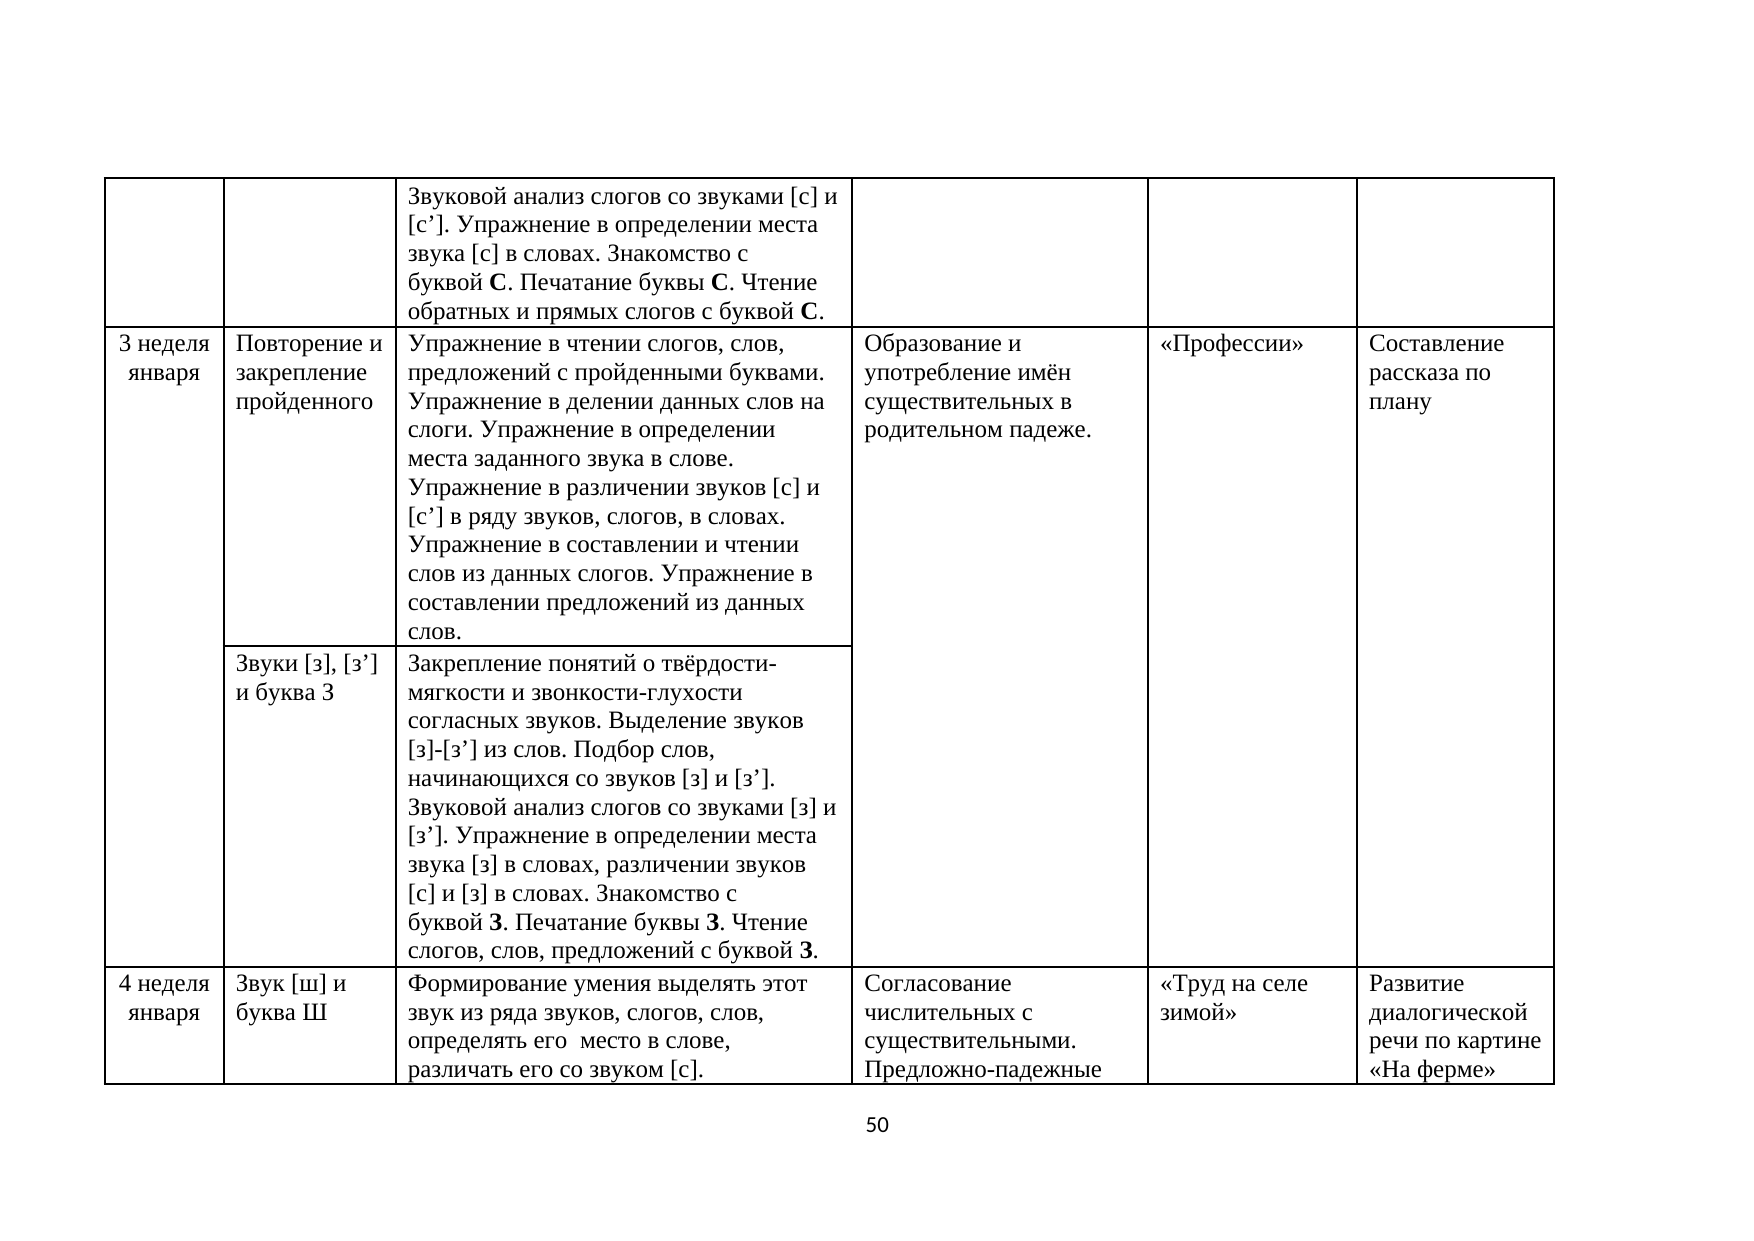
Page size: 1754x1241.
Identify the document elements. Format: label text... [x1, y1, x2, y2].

table_cell Образование и употребление имён существительных в родительном падеже. [853, 328, 1147, 966]
table_cell Закрепление понятий о твёрдости-мягкости и звонкости-глухости согласных звуков. Выделение звуков [з]-[з’] из слов. Подбор слов, начинающихся со звуков [з] и [з’]. Звуковой анализ слогов со звуками [з] и [з’]. Упражнение в определении места звука [з] в словах, различении звуков [с] и [з] в словах. Знакомство с буквой З. Печатание буквы З. Чтение слогов, слов, предложений с буквой З. [397, 647, 851, 966]
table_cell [397, 179, 851, 326]
table_cell Звук [ш] и буква Ш [225, 968, 395, 1083]
table_cell 3 неделя января [106, 328, 223, 966]
table_cell Составление рассказа по плану [1358, 328, 1553, 966]
table_cell Звуки [з], [з’] и буква З [225, 647, 395, 966]
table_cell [1149, 968, 1356, 1083]
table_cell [225, 179, 395, 326]
table_cell Упражнение в чтении слогов, слов, предложений с пройденными буквами. Упражнение в делении данных слов на слоги. Упражнение в определении места заданного звука в слове. Упражнение в различении звуков [с] и [сʼ] в ряду звуков, слогов, в словах. Упражнение в составлении и чтении слов из данных слогов. Упражнение в составлении предложений из данных слов. [397, 328, 851, 644]
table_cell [1358, 968, 1553, 1083]
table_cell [397, 968, 851, 1083]
table_cell Повторение и закрепление пройденного [225, 328, 395, 644]
table_cell 4 неделя января [106, 968, 223, 1083]
table_cell «Профессии» [1149, 328, 1356, 966]
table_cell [853, 968, 1147, 1083]
